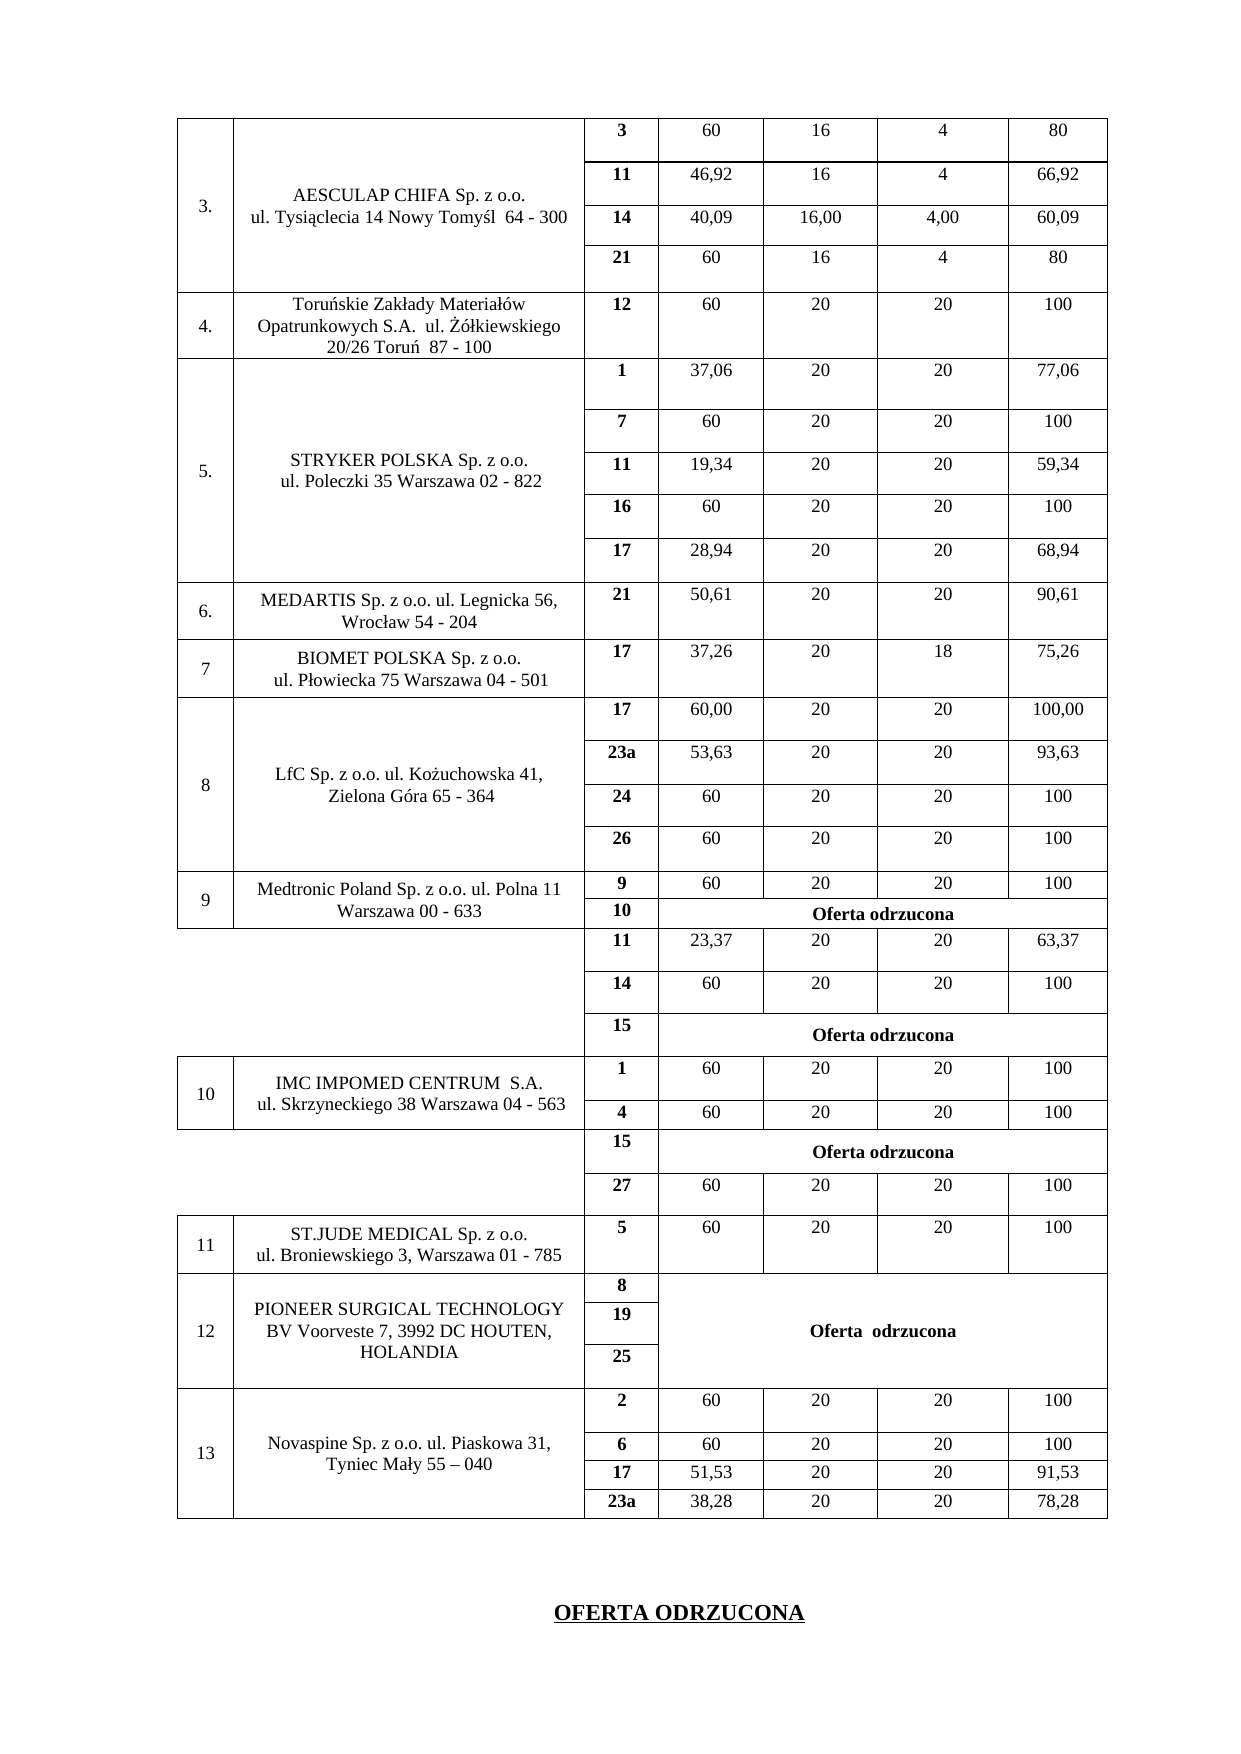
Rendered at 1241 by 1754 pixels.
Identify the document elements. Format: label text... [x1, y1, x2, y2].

table_cell 16 [585, 495, 658, 538]
table_cell 20 [764, 1433, 877, 1460]
table_cell 20 [878, 495, 1008, 538]
table_cell 7 [178, 640, 233, 697]
table_cell 3. [178, 119, 233, 292]
table_cell 90,61 [1009, 583, 1107, 639]
table_cell 10 [178, 1057, 233, 1129]
table_cell 17 [585, 698, 658, 740]
table_cell 80 [1009, 246, 1107, 292]
table_cell 5. [178, 359, 233, 582]
table_cell 23,37 [659, 929, 763, 971]
table_cell 20 [878, 972, 1008, 1013]
table_cell MEDARTIS Sp. z o.o. ul. Legnicka 56, Wrocław 54 - 204 [234, 583, 584, 639]
table_cell 4 [878, 246, 1008, 292]
table_cell 46,92 [659, 163, 763, 205]
table_cell 6. [178, 583, 233, 639]
table_cell 20 [764, 1490, 877, 1517]
text OFERTA ODRZUCONA [177, 1599, 1107, 1625]
table_cell 15 [585, 1014, 658, 1056]
table_cell 20 [878, 827, 1008, 871]
table_cell Oferta odrzucona [659, 1274, 1107, 1388]
table_cell 20 [764, 698, 877, 740]
table_cell 93,63 [1009, 741, 1107, 783]
table_cell 17 [585, 539, 658, 582]
table_cell 53,63 [659, 741, 763, 783]
table_cell 20 [764, 583, 877, 639]
table_cell 20 [764, 1216, 877, 1273]
table_cell 20 [764, 453, 877, 494]
table_cell 4. [178, 293, 233, 358]
table_cell 60 [659, 1101, 763, 1129]
table_cell 91,53 [1009, 1461, 1107, 1489]
table_cell 60 [659, 293, 763, 358]
table_cell 20 [764, 1057, 877, 1100]
table_cell 100 [1009, 1174, 1107, 1215]
table_cell 23a [585, 741, 658, 783]
table_cell Oferta odrzucona [659, 1130, 1107, 1172]
table_cell 68,94 [1009, 539, 1107, 582]
table_cell Oferta odrzucona [659, 899, 1107, 928]
table_cell 40,09 [659, 206, 763, 245]
table_cell 100 [1009, 1433, 1107, 1460]
table_cell 28,94 [659, 539, 763, 582]
table_cell 9 [585, 872, 658, 898]
table_cell 16,00 [764, 206, 877, 245]
table_cell 100 [1009, 495, 1107, 538]
table_cell 2 [585, 1389, 658, 1432]
table_cell Novaspine Sp. z o.o. ul. Piaskowa 31, Tyniec Mały 55 – 040 [234, 1389, 584, 1517]
table_cell 11 [178, 1216, 233, 1273]
table_cell 11 [585, 453, 658, 494]
table_cell 4,00 [878, 206, 1008, 245]
table_cell 75,26 [1009, 640, 1107, 697]
table_cell 60 [659, 1216, 763, 1273]
table_cell 51,53 [659, 1461, 763, 1489]
table_cell 20 [764, 640, 877, 697]
table_cell 20 [878, 1216, 1008, 1273]
table_cell 60,00 [659, 698, 763, 740]
table_cell 20 [878, 359, 1008, 409]
table_cell 20 [878, 293, 1008, 358]
table_cell 1 [585, 359, 658, 409]
table_cell 100 [1009, 827, 1107, 871]
table_cell 3 [585, 119, 658, 161]
table_cell 50,61 [659, 583, 763, 639]
table_cell 37,06 [659, 359, 763, 409]
table_cell 100 [1009, 972, 1107, 1013]
table_cell 20 [764, 1461, 877, 1489]
table_cell 20 [878, 453, 1008, 494]
table_cell 66,92 [1009, 163, 1107, 205]
table_cell 18 [878, 640, 1008, 697]
table_cell 60 [659, 1057, 763, 1100]
table_cell 100,00 [1009, 698, 1107, 740]
table_cell 60 [659, 785, 763, 826]
table_cell 60 [659, 119, 763, 161]
table_cell 15 [585, 1130, 658, 1172]
table_cell 100 [1009, 1101, 1107, 1129]
table_cell 63,37 [1009, 929, 1107, 971]
table_cell 60 [659, 410, 763, 452]
table_cell 21 [585, 583, 658, 639]
table_cell 60 [659, 827, 763, 871]
table_cell LfC Sp. z o.o. ul. Kożuchowska 41, Zielona Góra 65 - 364 [234, 698, 584, 871]
table_cell 100 [1009, 1057, 1107, 1100]
table_cell 20 [878, 1174, 1008, 1215]
table_cell 8 [585, 1274, 658, 1302]
table_cell 80 [1009, 119, 1107, 161]
table_cell 100 [1009, 410, 1107, 452]
table_cell 20 [764, 1389, 877, 1432]
table_cell 20 [764, 359, 877, 409]
table_cell 12 [585, 293, 658, 358]
table_cell 100 [1009, 785, 1107, 826]
table_cell 16 [764, 119, 877, 161]
table_cell 60 [659, 1433, 763, 1460]
table_cell 20 [878, 785, 1008, 826]
table_cell PIONEER SURGICAL TECHNOLOGY BV Voorveste 7, 3992 DC HOUTEN, HOLANDIA [234, 1274, 584, 1388]
table_cell 60 [659, 1174, 763, 1215]
table_cell 20 [878, 1461, 1008, 1489]
table_cell 16 [764, 163, 877, 205]
table_cell 20 [878, 410, 1008, 452]
table_cell 5 [585, 1216, 658, 1273]
table_cell 20 [878, 1490, 1008, 1517]
table_cell Oferta odrzucona [659, 1014, 1107, 1056]
table_cell 17 [585, 1461, 658, 1489]
table_cell 20 [878, 929, 1008, 971]
table_cell BIOMET POLSKA Sp. z o.o. ul. Płowiecka 75 Warszawa 04 - 501 [234, 640, 584, 697]
table_cell 10 [585, 899, 658, 928]
table_cell 77,06 [1009, 359, 1107, 409]
table_cell 7 [585, 410, 658, 452]
table_cell 4 [878, 163, 1008, 205]
table_cell 6 [585, 1433, 658, 1460]
table_cell 20 [764, 1101, 877, 1129]
table_cell 60 [659, 972, 763, 1013]
table_cell 20 [764, 293, 877, 358]
table_cell 20 [878, 1389, 1008, 1432]
table_cell 21 [585, 246, 658, 292]
table_cell 20 [764, 410, 877, 452]
table_cell 20 [878, 872, 1008, 898]
table_cell 20 [764, 539, 877, 582]
table_cell 8 [178, 698, 233, 871]
table_cell 100 [1009, 1389, 1107, 1432]
table_cell 59,34 [1009, 453, 1107, 494]
table_cell 100 [1009, 293, 1107, 358]
table_cell 23a [585, 1490, 658, 1517]
table_cell 20 [878, 1057, 1008, 1100]
table_cell IMC IMPOMED CENTRUM S.A. ul. Skrzyneckiego 38 Warszawa 04 - 563 [234, 1057, 584, 1129]
table_cell 60 [659, 872, 763, 898]
table_cell AESCULAP CHIFA Sp. z o.o. ul. Tysiąclecia 14 Nowy Tomyśl 64 - 300 [234, 119, 584, 292]
table_cell 27 [585, 1174, 658, 1215]
table_cell 20 [764, 929, 877, 971]
table_cell 12 [178, 1274, 233, 1388]
table_cell 37,26 [659, 640, 763, 697]
table_cell 20 [764, 785, 877, 826]
table_cell 20 [764, 495, 877, 538]
table_cell 9 [178, 872, 233, 928]
table_cell 60 [659, 495, 763, 538]
table_cell 1 [585, 1057, 658, 1100]
table_cell 20 [878, 583, 1008, 639]
table_cell 4 [878, 119, 1008, 161]
table_cell 38,28 [659, 1490, 763, 1517]
table_cell 60,09 [1009, 206, 1107, 245]
table_cell 100 [1009, 872, 1107, 898]
table_cell 16 [764, 246, 877, 292]
table_cell 24 [585, 785, 658, 826]
table_cell 14 [585, 206, 658, 245]
table_cell 26 [585, 827, 658, 871]
table_cell 25 [585, 1345, 658, 1388]
table_cell 60 [659, 1389, 763, 1432]
table_cell 11 [585, 163, 658, 205]
table_cell 20 [764, 1174, 877, 1215]
table_cell 20 [764, 741, 877, 783]
table_cell 20 [764, 972, 877, 1013]
table_cell 20 [878, 1101, 1008, 1129]
table_cell Toruńskie Zakłady Materiałów Opatrunkowych S.A. ul. Żółkiewskiego 20/26 Toruń 87 - 100 [234, 293, 584, 358]
table_cell STRYKER POLSKA Sp. z o.o. ul. Poleczki 35 Warszawa 02 - 822 [234, 359, 584, 582]
table_cell 20 [878, 741, 1008, 783]
table_cell 20 [764, 872, 877, 898]
table_cell 19 [585, 1303, 658, 1344]
table_cell 11 [585, 929, 658, 971]
table_cell 100 [1009, 1216, 1107, 1273]
table_cell 20 [764, 827, 877, 871]
table_cell 60 [659, 246, 763, 292]
table_cell 14 [585, 972, 658, 1013]
table_cell 20 [878, 698, 1008, 740]
table_cell ST.JUDE MEDICAL Sp. z o.o. ul. Broniewskiego 3, Warszawa 01 - 785 [234, 1216, 584, 1273]
table_cell 78,28 [1009, 1490, 1107, 1517]
table_cell 20 [878, 539, 1008, 582]
table_cell 20 [878, 1433, 1008, 1460]
table_cell 13 [178, 1389, 233, 1517]
table_cell Medtronic Poland Sp. z o.o. ul. Polna 11 Warszawa 00 - 633 [234, 872, 584, 928]
table_cell 4 [585, 1101, 658, 1129]
table_cell 17 [585, 640, 658, 697]
table_cell 19,34 [659, 453, 763, 494]
